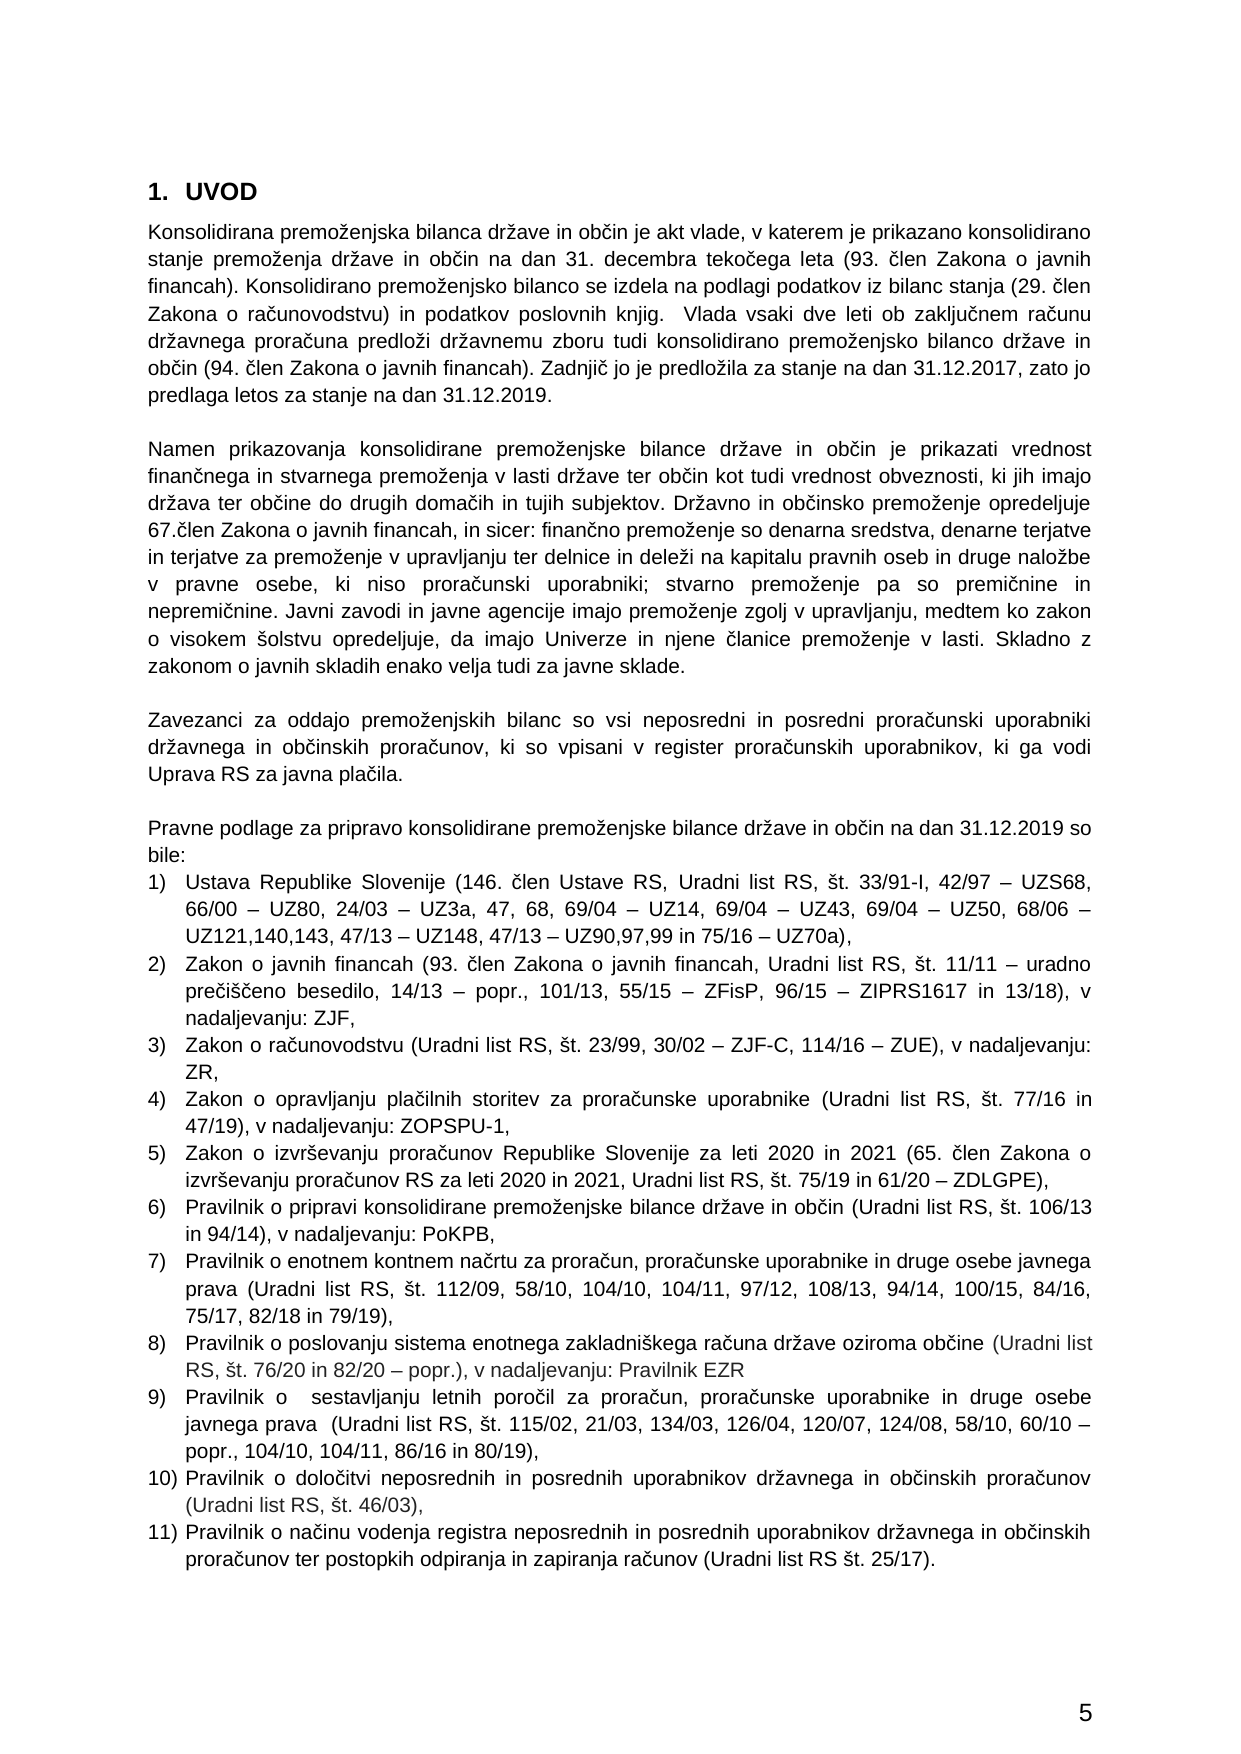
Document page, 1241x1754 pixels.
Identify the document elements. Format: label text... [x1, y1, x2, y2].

text Konsolidirana premoženjska bilanca države in občin je akt vlade, v katerem je prikazano konsolidirano stanje premoženja države in občin na dan 31. decembra tekočega leta (93. člen Zakona o javnih financah). Konsolidirano premoženjsko bilanco se izdela na podlagi podatkov iz bilanc stanja (29. člen Zakona o računovodstvu) in podatkov poslovnih knjig. Vlada vsaki dve leti ob zaključnem računu državnega proračuna predloži državnemu zboru tudi konsolidirano premoženjsko bilanco države in občin (94. člen Zakona o javnih financah). Zadnjič jo je predložila za stanje na dan 31.12.2017, zato jo predlaga letos za stanje na dan 31.12.2019. [148, 218, 1092, 408]
subtitle UVOD [148, 177, 1092, 206]
list Pravilnik o načinu vodenja registra neposrednih in posrednih uporabnikov državnega in občinskih proračunov ter postopkih odpiranja in zapiranja računov (Uradni list RS št. 25/17). [148, 1518, 1092, 1572]
list Pravilnik o določitvi neposrednih in posrednih uporabnikov državnega in občinskih proračunov (Uradni list RS, št. 46/03), [148, 1464, 1092, 1518]
text Pravne podlage za pripravo konsolidirane premoženjske bilance države in občin na dan 31.12.2019 so bile: [148, 814, 1092, 868]
text Zavezanci za oddajo premoženjskih bilanc so vsi neposredni in posredni proračunski uporabniki državnega in občinskih proračunov, ki so vpisani v register proračunskih uporabnikov, ki ga vodi Uprava RS za javna plačila. [148, 706, 1092, 787]
text Namen prikazovanja konsolidirane premoženjske bilance države in občin je prikazati vrednost finančnega in stvarnega premoženja v lasti države ter občin kot tudi vrednost obveznosti, ki jih imajo država ter občine do drugih domačih in tujih subjektov. Državno in občinsko premoženje opredeljuje 67.člen Zakona o javnih financah, in sicer: finančno premoženje so denarna sredstva, denarne terjatve in terjatve za premoženje v upravljanju ter delnice in deleži na kapitalu pravnih oseb in druge naložbe v pravne osebe, ki niso proračunski uporabniki; stvarno premoženje pa so premičnine in nepremičnine. Javni zavodi in javne agencije imajo premoženje zgolj v upravljanju, medtem ko zakon o visokem šolstvu opredeljuje, da imajo Univerze in njene članice premoženje v lasti. Skladno z zakonom o javnih skladih enako velja tudi za javne sklade. [148, 435, 1092, 678]
list Zakon o javnih financah (93. člen Zakona o javnih financah, Uradni list RS, št. 11/11 – uradno prečiščeno besedilo, 14/13 – popr., 101/13, 55/15 – ZFisP, 96/15 – ZIPRS1617 in 13/18), v nadaljevanju: ZJF, [148, 949, 1092, 1031]
list Zakon o opravljanju plačilnih storitev za proračunske uporabnike (Uradni list RS, št. 77/16 in 47/19), v nadaljevanju: ZOPSPU-1, [148, 1085, 1092, 1139]
list Zakon o računovodstvu (Uradni list RS, št. 23/99, 30/02 – ZJF-C, 114/16 – ZUE), v nadaljevanju: ZR, [148, 1031, 1092, 1085]
list Pravilnik o enotnem kontnem načrtu za proračun, proračunske uporabnike in druge osebe javnega prava (Uradni list RS, št. 112/09, 58/10, 104/10, 104/11, 97/12, 108/13, 94/14, 100/15, 84/16, 75/17, 82/18 in 79/19), [148, 1247, 1092, 1328]
list Pravilnik o pripravi konsolidirane premoženjske bilance države in občin (Uradni list RS, št. 106/13 in 94/14), v nadaljevanju: PoKPB, [148, 1193, 1092, 1247]
list Pravilnik o sestavljanju letnih poročil za proračun, proračunske uporabnike in druge osebe javnega prava (Uradni list RS, št. 115/02, 21/03, 134/03, 126/04, 120/07, 124/08, 58/10, 60/10 – popr., 104/10, 104/11, 86/16 in 80/19), [148, 1383, 1092, 1464]
list Ustava Republike Slovenije (146. člen Ustave RS, Uradni list RS, št. 33/91-I, 42/97 – UZS68, 66/00 – UZ80, 24/03 – UZ3a, 47, 68, 69/04 – UZ14, 69/04 – UZ43, 69/04 – UZ50, 68/06 – UZ121,140,143, 47/13 – UZ148, 47/13 – UZ90,97,99 in 75/16 – UZ70a), [148, 868, 1092, 949]
list Pravilnik o poslovanju sistema enotnega zakladniškega računa države oziroma občine (Uradni list RS, št. 76/20 in 82/20 – popr.), v nadaljevanju: Pravilnik EZR [148, 1328, 1092, 1383]
list Zakon o izvrševanju proračunov Republike Slovenije za leti 2020 in 2021 (65. člen Zakona o izvrševanju proračunov RS za leti 2020 in 2021, Uradni list RS, št. 75/19 in 61/20 – ZDLGPE), [148, 1139, 1092, 1193]
